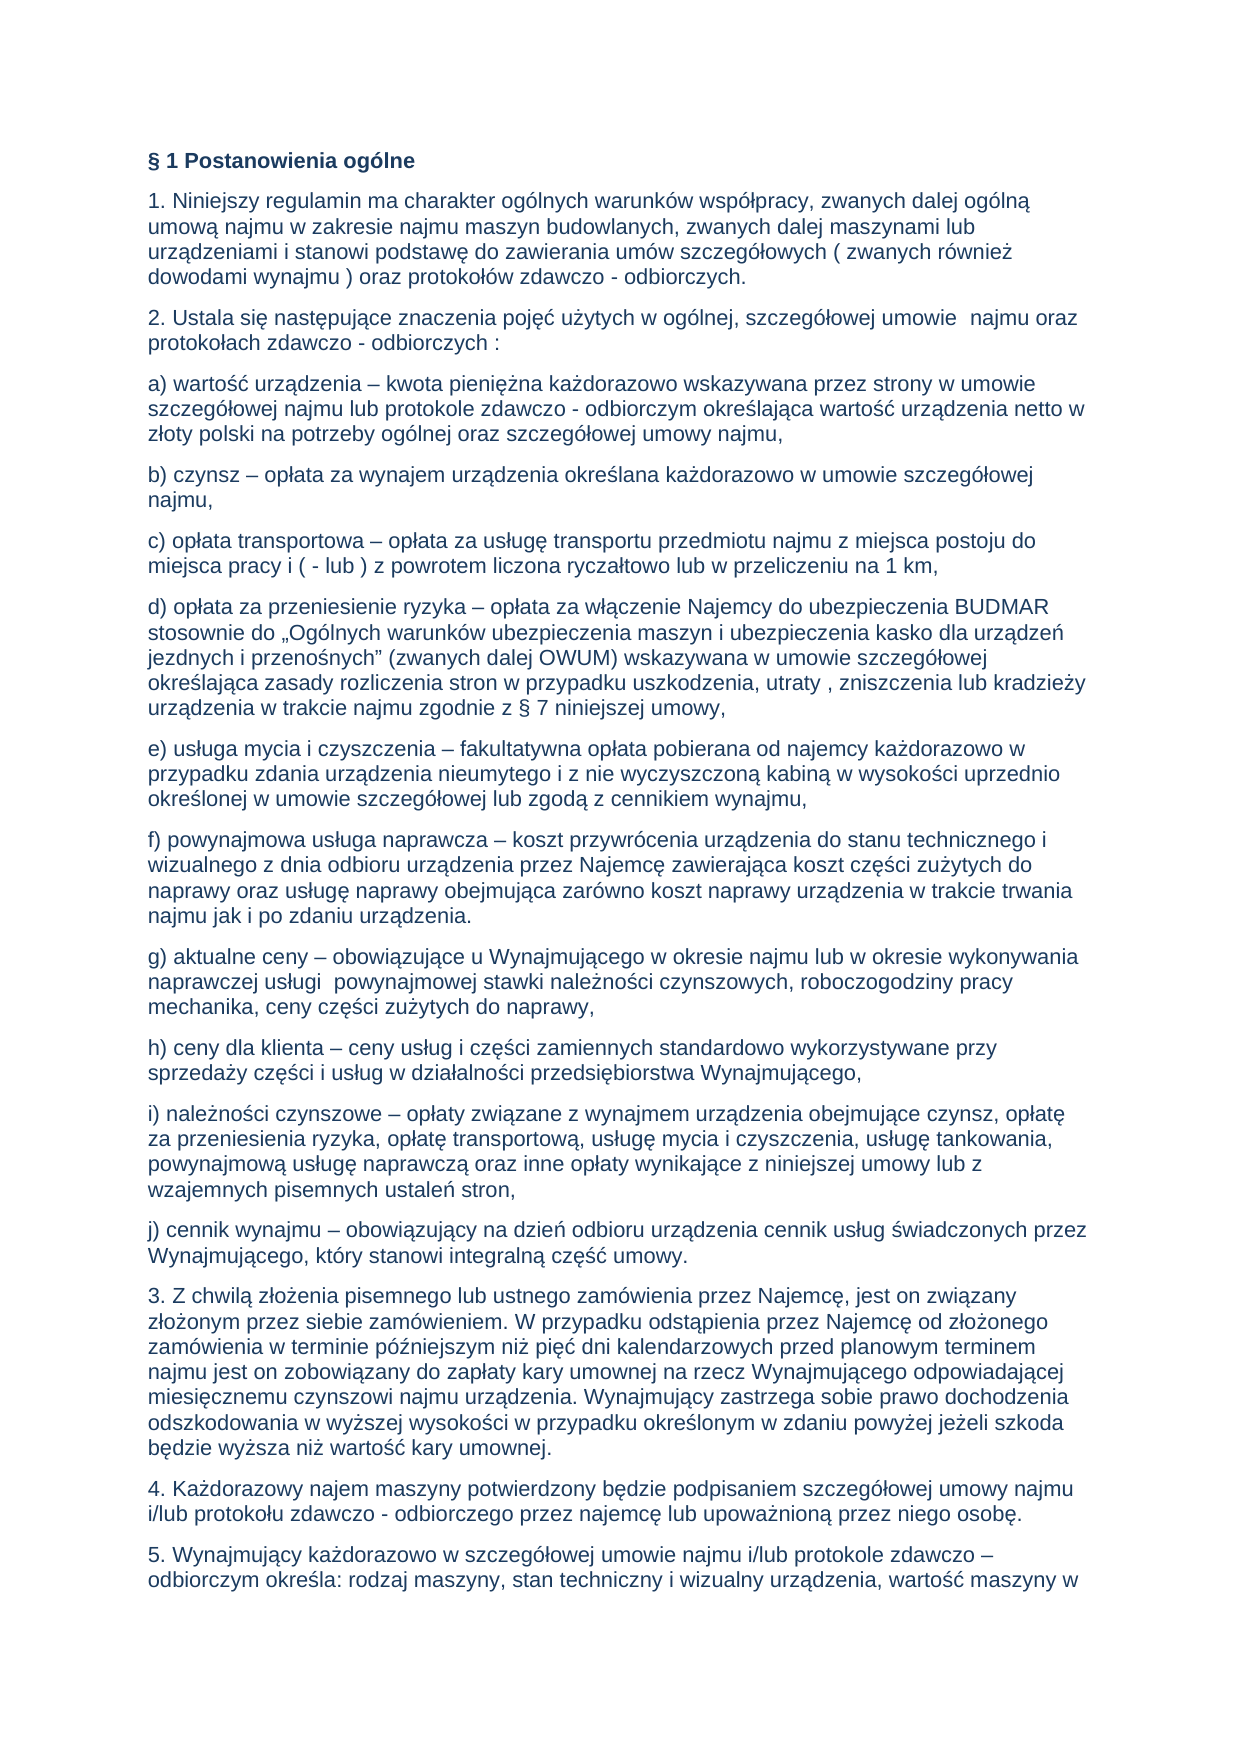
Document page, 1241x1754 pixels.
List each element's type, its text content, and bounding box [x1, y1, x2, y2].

text j) cennik wynajmu – obowiązujący na dzień odbioru urządzenia cennik usług świadczonych przez Wynajmującego, który stanowi integralną część umowy. [148, 1217, 1093, 1268]
text 1. Niniejszy regulamin ma charakter ogólnych warunków współpracy, zwanych dalej ogólną umową najmu w zakresie najmu maszyn budowlanych, zwanych dalej maszynami lub urządzeniami i stanowi podstawę do zawierania umów szczegółowych ( zwanych również dowodami wynajmu ) oraz protokołów zdawczo - odbiorczych. [148, 188, 1093, 289]
text e) usługa mycia i czyszczenia – fakultatywna opłata pobierana od najemcy każdorazowo w przypadku zdania urządzenia nieumytego i z nie wyczyszczoną kabiną w wysokości uprzednio określonej w umowie szczegółowej lub zgodą z cennikiem wynajmu, [148, 736, 1093, 812]
text 4. Każdorazowy najem maszyny potwierdzony będzie podpisaniem szczegółowej umowy najmu i/lub protokołu zdawczo - odbiorczego przez najemcę lub upoważnioną przez niego osobę. [148, 1476, 1093, 1526]
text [148, 1542, 1093, 1592]
text i) należności czynszowe – opłaty związane z wynajmem urządzenia obejmujące czynsz, opłatę za przeniesienia ryzyka, opłatę transportową, usługę mycia i czyszczenia, usługę tankowania, powynajmową usługę naprawczą oraz inne opłaty wynikające z niniejszej umowy lub z wzajemnych pisemnych ustaleń stron, [148, 1101, 1093, 1202]
text b) czynsz – opłata za wynajem urządzenia określana każdorazowo w umowie szczegółowej najmu, [148, 462, 1093, 513]
text § 1 Postanowienia ogólne [148, 148, 1093, 173]
text c) opłata transportowa – opłata za usługę transportu przedmiotu najmu z miejsca postoju do miejsca pracy i ( - lub ) z powrotem liczona ryczałtowo lub w przeliczeniu na 1 km, [148, 528, 1093, 579]
text g) aktualne ceny – obowiązujące u Wynajmującego w okresie najmu lub w okresie wykonywania naprawczej usługi powynajmowej stawki należności czynszowych, roboczogodziny pracy mechanika, ceny części zużytych do naprawy, [148, 944, 1093, 1019]
text h) ceny dla klienta – ceny usług i części zamiennych standardowo wykorzystywane przy sprzedaży części i usług w działalności przedsiębiorstwa Wynajmującego, [148, 1035, 1093, 1085]
text a) wartość urządzenia – kwota pieniężna każdorazowo wskazywana przez strony w umowie szczegółowej najmu lub protokole zdawczo - odbiorczym określająca wartość urządzenia netto w złoty polski na potrzeby ogólnej oraz szczegółowej umowy najmu, [148, 371, 1093, 447]
text 2. Ustala się następujące znaczenia pojęć użytych w ogólnej, szczegółowej umowie najmu oraz protokołach zdawczo - odbiorczych : [148, 305, 1093, 355]
text d) opłata za przeniesienie ryzyka – opłata za włączenie Najemcy do ubezpieczenia BUDMAR stosownie do „Ogólnych warunków ubezpieczenia maszyn i ubezpieczenia kasko dla urządzeń jezdnych i przenośnych” (zwanych dalej OWUM) wskazywana w umowie szczegółowej określająca zasady rozliczenia stron w przypadku uszkodzenia, utraty , zniszczenia lub kradzieży urządzenia w trakcie najmu zgodnie z § 7 niniejszej umowy, [148, 594, 1093, 720]
text f) powynajmowa usługa naprawcza – koszt przywrócenia urządzenia do stanu technicznego i wizualnego z dnia odbioru urządzenia przez Najemcę zawierająca koszt części zużytych do naprawy oraz usługę naprawy obejmująca zarówno koszt naprawy urządzenia w trakcie trwania najmu jak i po zdaniu urządzenia. [148, 827, 1093, 928]
text 3. Z chwilą złożenia pisemnego lub ustnego zamówienia przez Najemcę, jest on związany złożonym przez siebie zamówieniem. W przypadku odstąpienia przez Najemcę od złożonego zamówienia w terminie późniejszym niż pięć dni kalendarzowych przed planowym terminem najmu jest on zobowiązany do zapłaty kary umownej na rzecz Wynajmującego odpowiadającej miesięcznemu czynszowi najmu urządzenia. Wynajmujący zastrzega sobie prawo dochodzenia odszkodowania w wyższej wysokości w przypadku określonym w zdaniu powyżej jeżeli szkoda będzie wyższa niż wartość kary umownej. [148, 1283, 1093, 1460]
